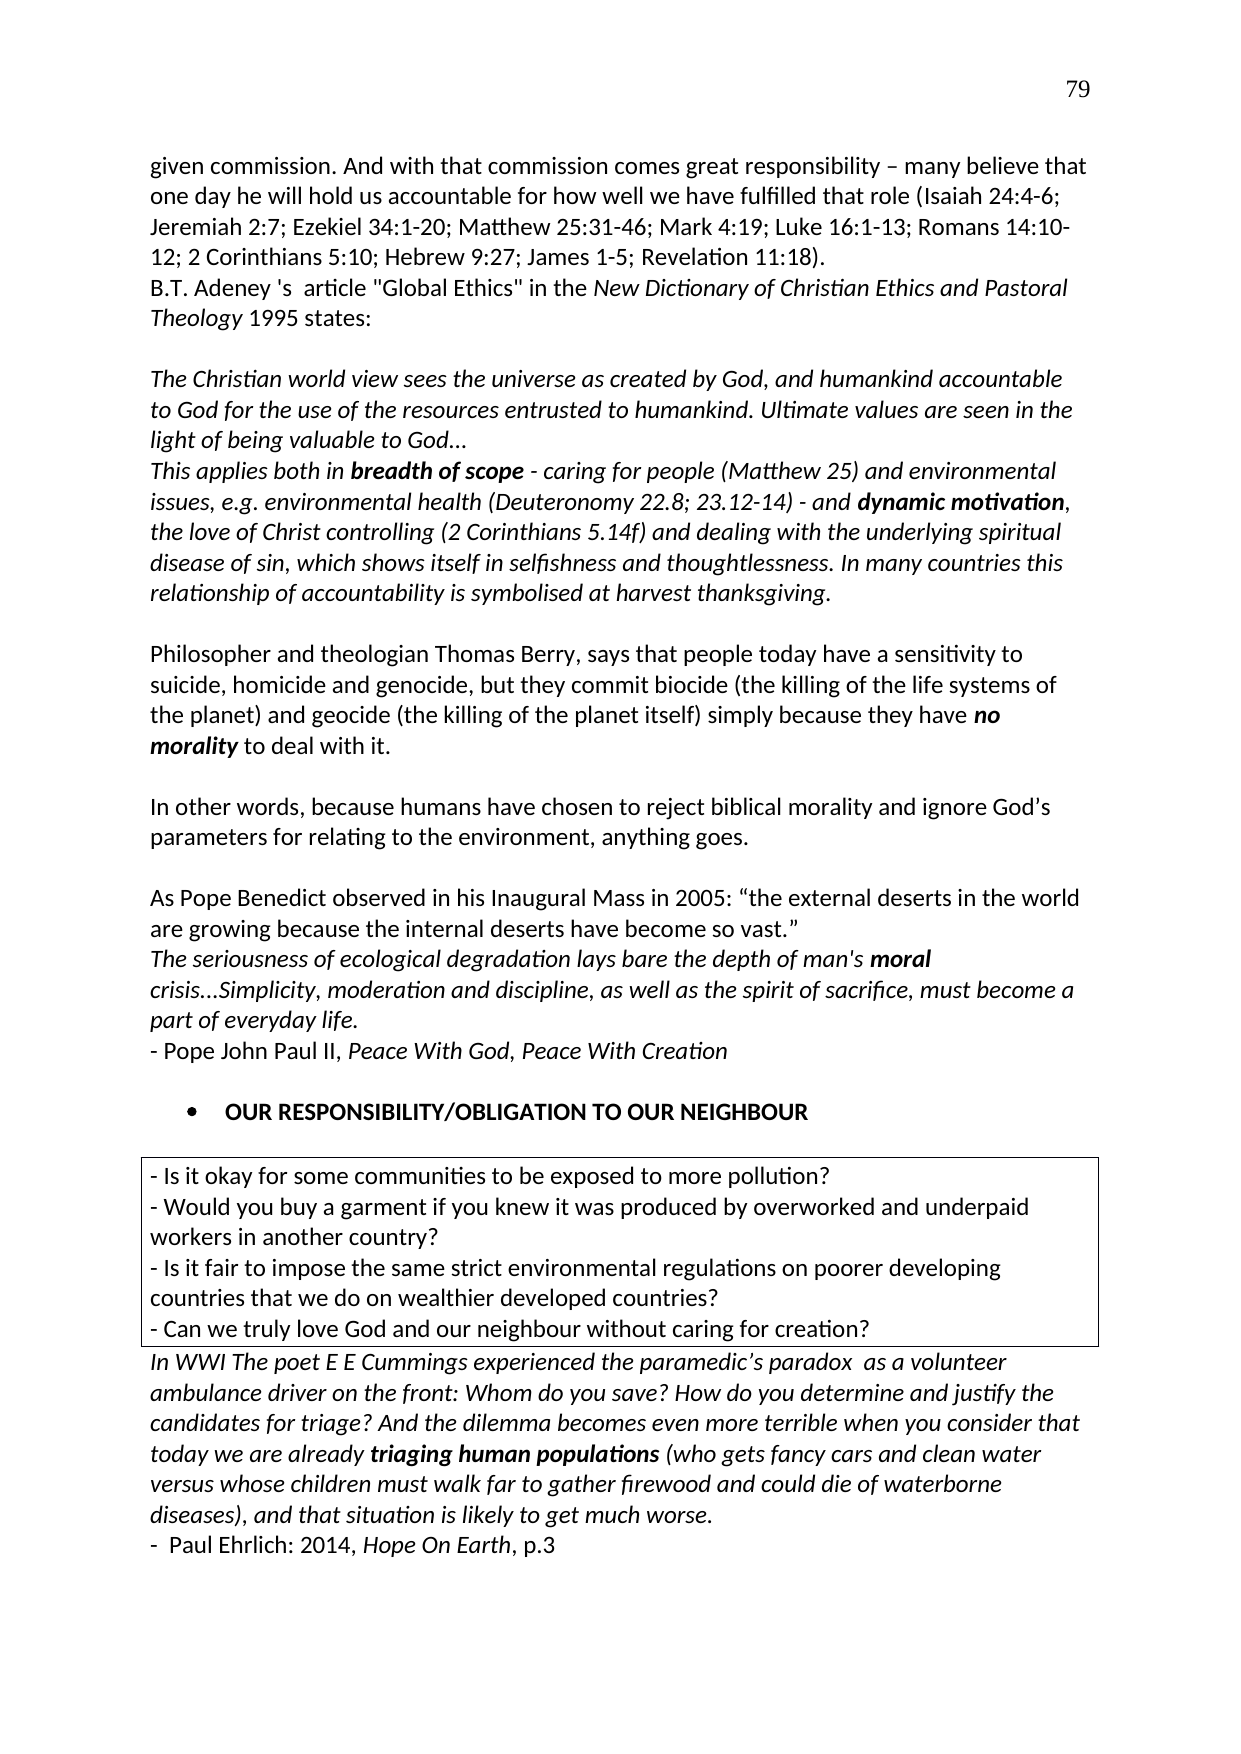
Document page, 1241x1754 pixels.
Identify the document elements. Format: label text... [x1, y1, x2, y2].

text - Can we truly love God and our neighbour without caring for creation? [142, 1310, 1098, 1346]
text - Paul Ehrlich: 2014, Hope On Earth, p.3 [150, 1530, 1090, 1560]
text The Christian world view sees the universe as created by God, and humankind accountable to God for the use of the resources entrusted to humankind. Ultimate values are seen in the light of being valuable to God... [150, 364, 1090, 455]
text - Would you buy a garment if you knew it was produced by overworked and underpaid workers in another country? [150, 1191, 1090, 1252]
text The seriousness of ecological degradation lays bare the depth of man's moral crisis...Simplicity, moderation and discipline, as well as the spirit of sacrifice, must become a part of everyday life. [150, 943, 1090, 1035]
text B.T. Adeney 's article "Global Ethics" in the New Dictionary of Christian Ethics and Pastoral Theology 1995 states: [150, 272, 1090, 333]
text As Pope Benedict observed in his Inaugural Mass in 2005: “the external deserts in the world are growing because the internal deserts have become so vast.” [150, 882, 1090, 943]
text Philosopher and theologian Thomas Berry, says that people today have a sensitivity to suicide, homicide and genocide, but they commit biocide (the killing of the life systems of the planet) and geocide (the killing of the planet itself) simply because they have no morality to deal with it. [150, 638, 1090, 760]
text In other words, because humans have chosen to reject biblical morality and ignore God’s parameters for relating to the environment, anything goes. [150, 791, 1090, 852]
text - Pope John Paul II, Peace With God, Peace With Creation [150, 1035, 1090, 1066]
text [150, 150, 1090, 272]
text This applies both in breadth of scope - caring for people (Matthew 25) and environmental issues, e.g. environmental health (Deuteronomy 22.8; 23.12-14) - and dynamic motivation, the love of Christ controlling (2 Corinthians 5.14f) and dealing with the underlying spiritual disease of sin, which shows itself in selfishness and thoughtlessness. In many countries this relationship of accountability is symbolised at harvest thanksgiving. [150, 455, 1090, 608]
text - Is it okay for some communities to be exposed to more pollution? [142, 1158, 1098, 1191]
text In WWI The poet E E Cummings experienced the paramedic’s paradox as a volunteer ambulance driver on the front: Whom do you save? How do you determine and justify the candidates for triage? And the dilemma becomes even more terrible when you consider that today we are already triaging human populations (who gets fancy cars and clean water versus whose children must walk far to gather firewood and could die of waterborne diseases), and that situation is likely to get much worse. [150, 1347, 1090, 1530]
text - Is it fair to impose the same strict environmental regulations on poorer developing countries that we do on wealthier developed countries? [150, 1252, 1090, 1310]
list OUR RESPONSIBILITY/OBLIGATION TO OUR NEIGHBOUR [187, 1096, 1090, 1127]
